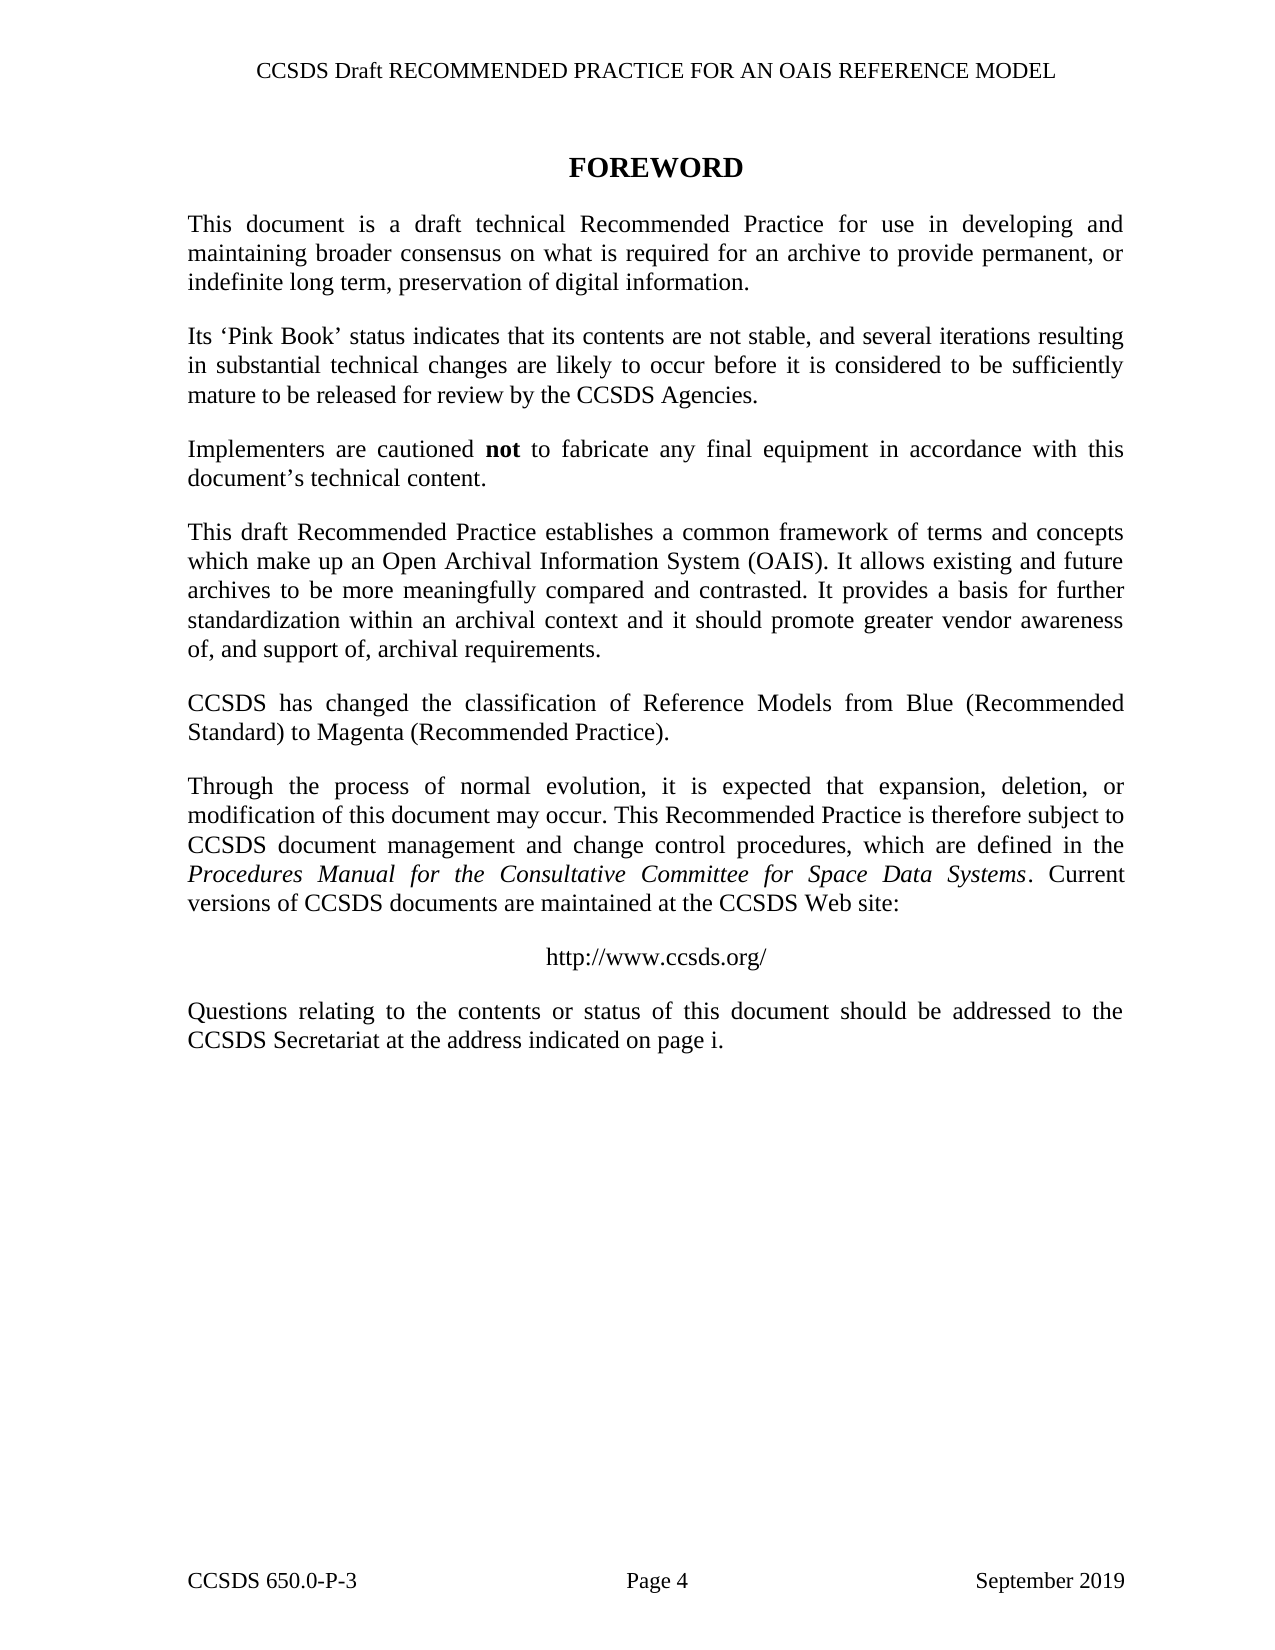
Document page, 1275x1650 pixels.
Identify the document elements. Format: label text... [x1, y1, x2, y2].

text Questions relating to the contents or status of this document should be addressed to the CCSDS Secretariat at the address indicated on page i. [187, 996, 1125, 1054]
text Through the process of normal evolution, it is expected that expansion, deletion, or modification of this document may occur. This Recommended Practice is therefore subject to CCSDS document management and change control procedures, which are defined in the Procedures Manual for the Consultative Committee for Space Data Systems. Current versions of CCSDS documents are maintained at the CCSDS Web site: [187, 771, 1125, 917]
text CCSDS has changed the classification of Reference Models from Blue (Recommended Standard) to Magenta (Recommended Practice). [187, 688, 1125, 746]
text http://www.ccsds.org/ [187, 942, 1125, 971]
text This draft Recommended Practice establishes a common framework of terms and concepts which make up an Open Archival Information System (OAIS). It allows existing and future archives to be more meaningfully compared and contrasted. It provides a basis for further standardization within an archival context and it should promote greater vendor awareness of, and support of, archival requirements. [187, 517, 1125, 663]
text Implementers are cautioned not to fabricate any final equipment in accordance with this document’s technical content. [187, 433, 1125, 492]
text Its ‘Pink Book’ status indicates that its contents are not stable, and several iterations resulting in substantial technical changes are likely to occur before it is considered to be sufficiently mature to be released for review by the CCSDS Agencies. [187, 321, 1125, 408]
text This document is a draft technical Recommended Practice for use in developing and maintaining broader consensus on what is required for an archive to provide permanent, or indefinite long term, preservation of digital information. [187, 208, 1125, 296]
subtitle FOREWORD [187, 150, 1125, 183]
